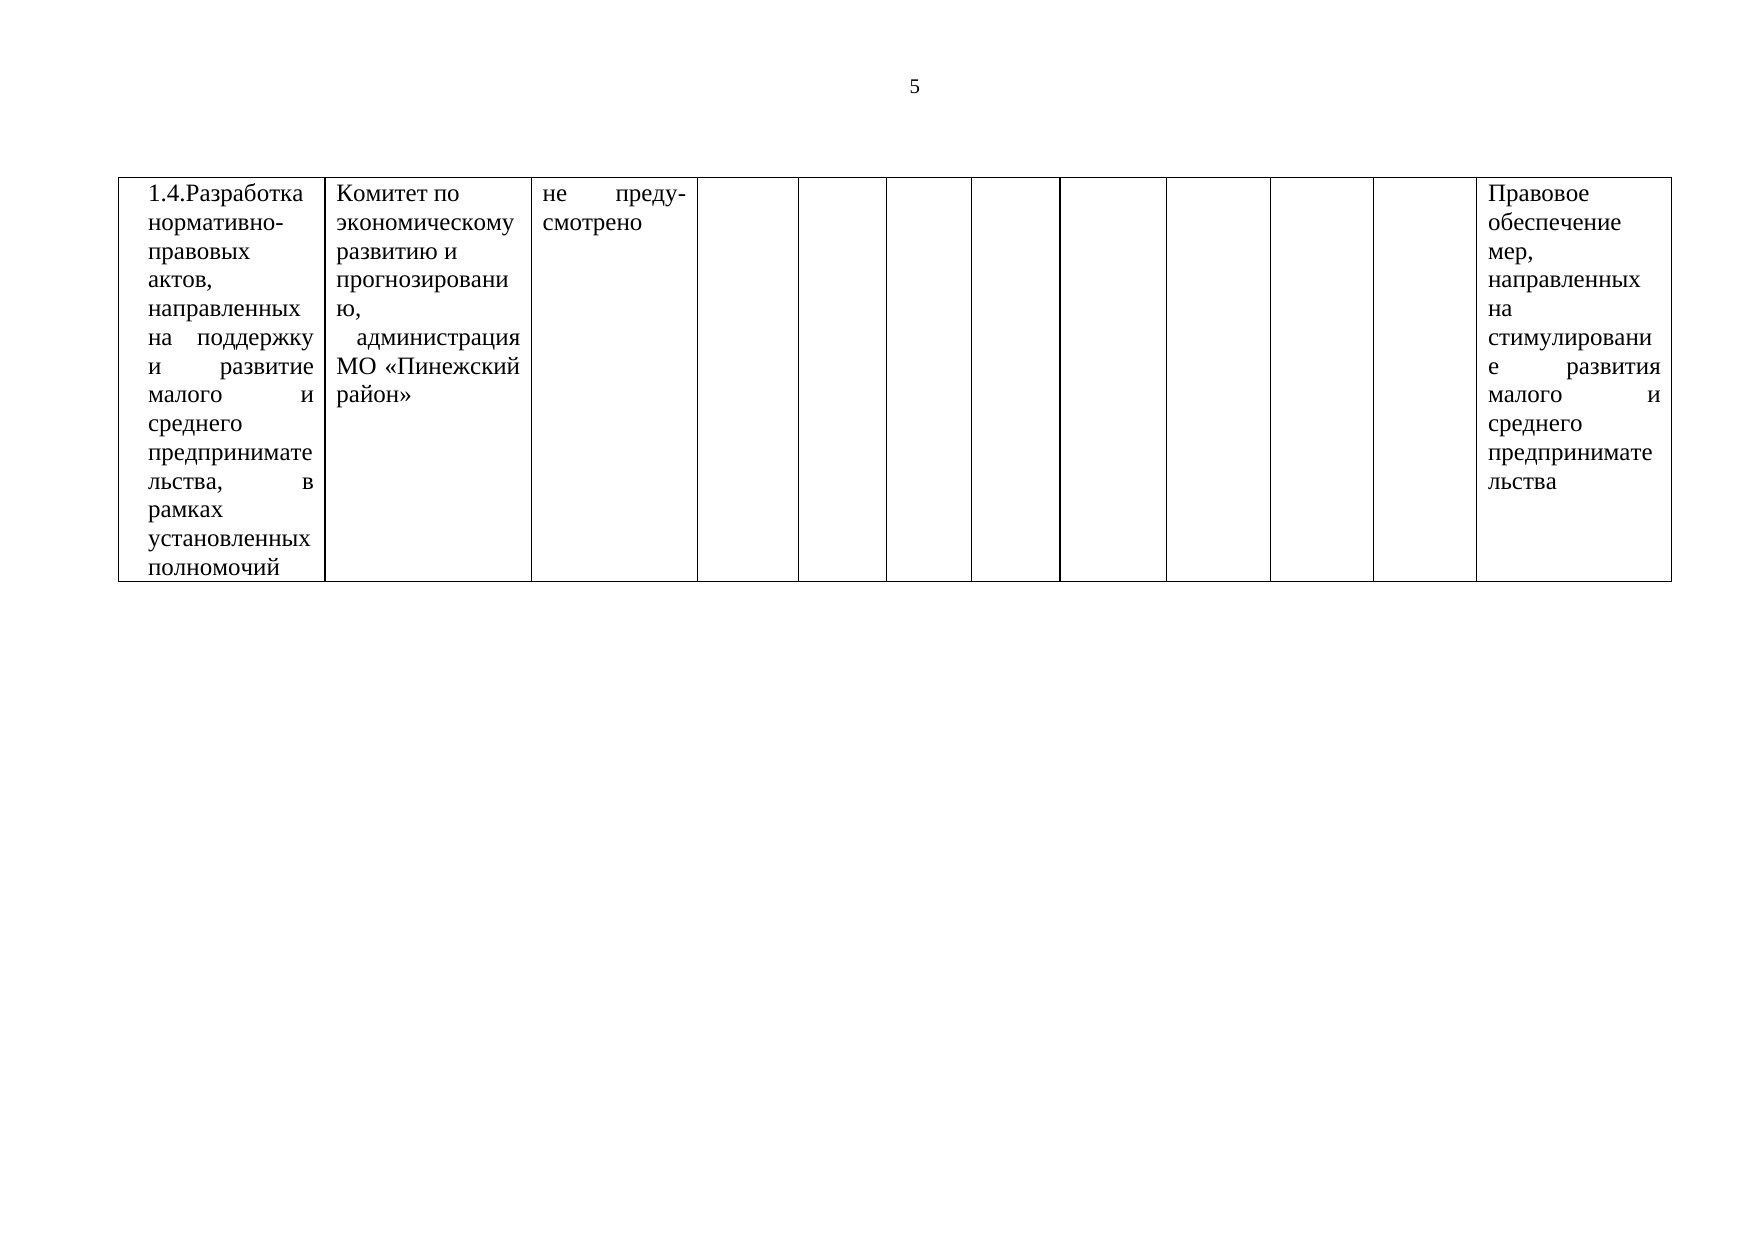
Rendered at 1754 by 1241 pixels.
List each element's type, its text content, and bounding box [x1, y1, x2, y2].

table_cell [799, 178, 886, 581]
table_cell [887, 178, 971, 581]
table_cell Правовое обеспечение мер, направленных на стимулирование развития малого и среднего предпринимательства [1477, 178, 1671, 581]
table_cell Комитет по экономическому развитию и прогнозированию, администрация МО «Пинежский район» [326, 178, 531, 581]
table_cell [1061, 178, 1166, 581]
table_cell [1271, 178, 1373, 581]
table_cell не предусмотрено [532, 178, 697, 581]
table_cell [1167, 178, 1270, 581]
table_cell [1374, 178, 1476, 581]
table_cell [972, 178, 1059, 581]
table_cell [698, 178, 798, 581]
table_cell 1.4.Разработка нормативно-правовых актов, направленных на поддержку и развитие малого и среднего предпринимательства, в рамках установленных полномочий [119, 178, 324, 581]
